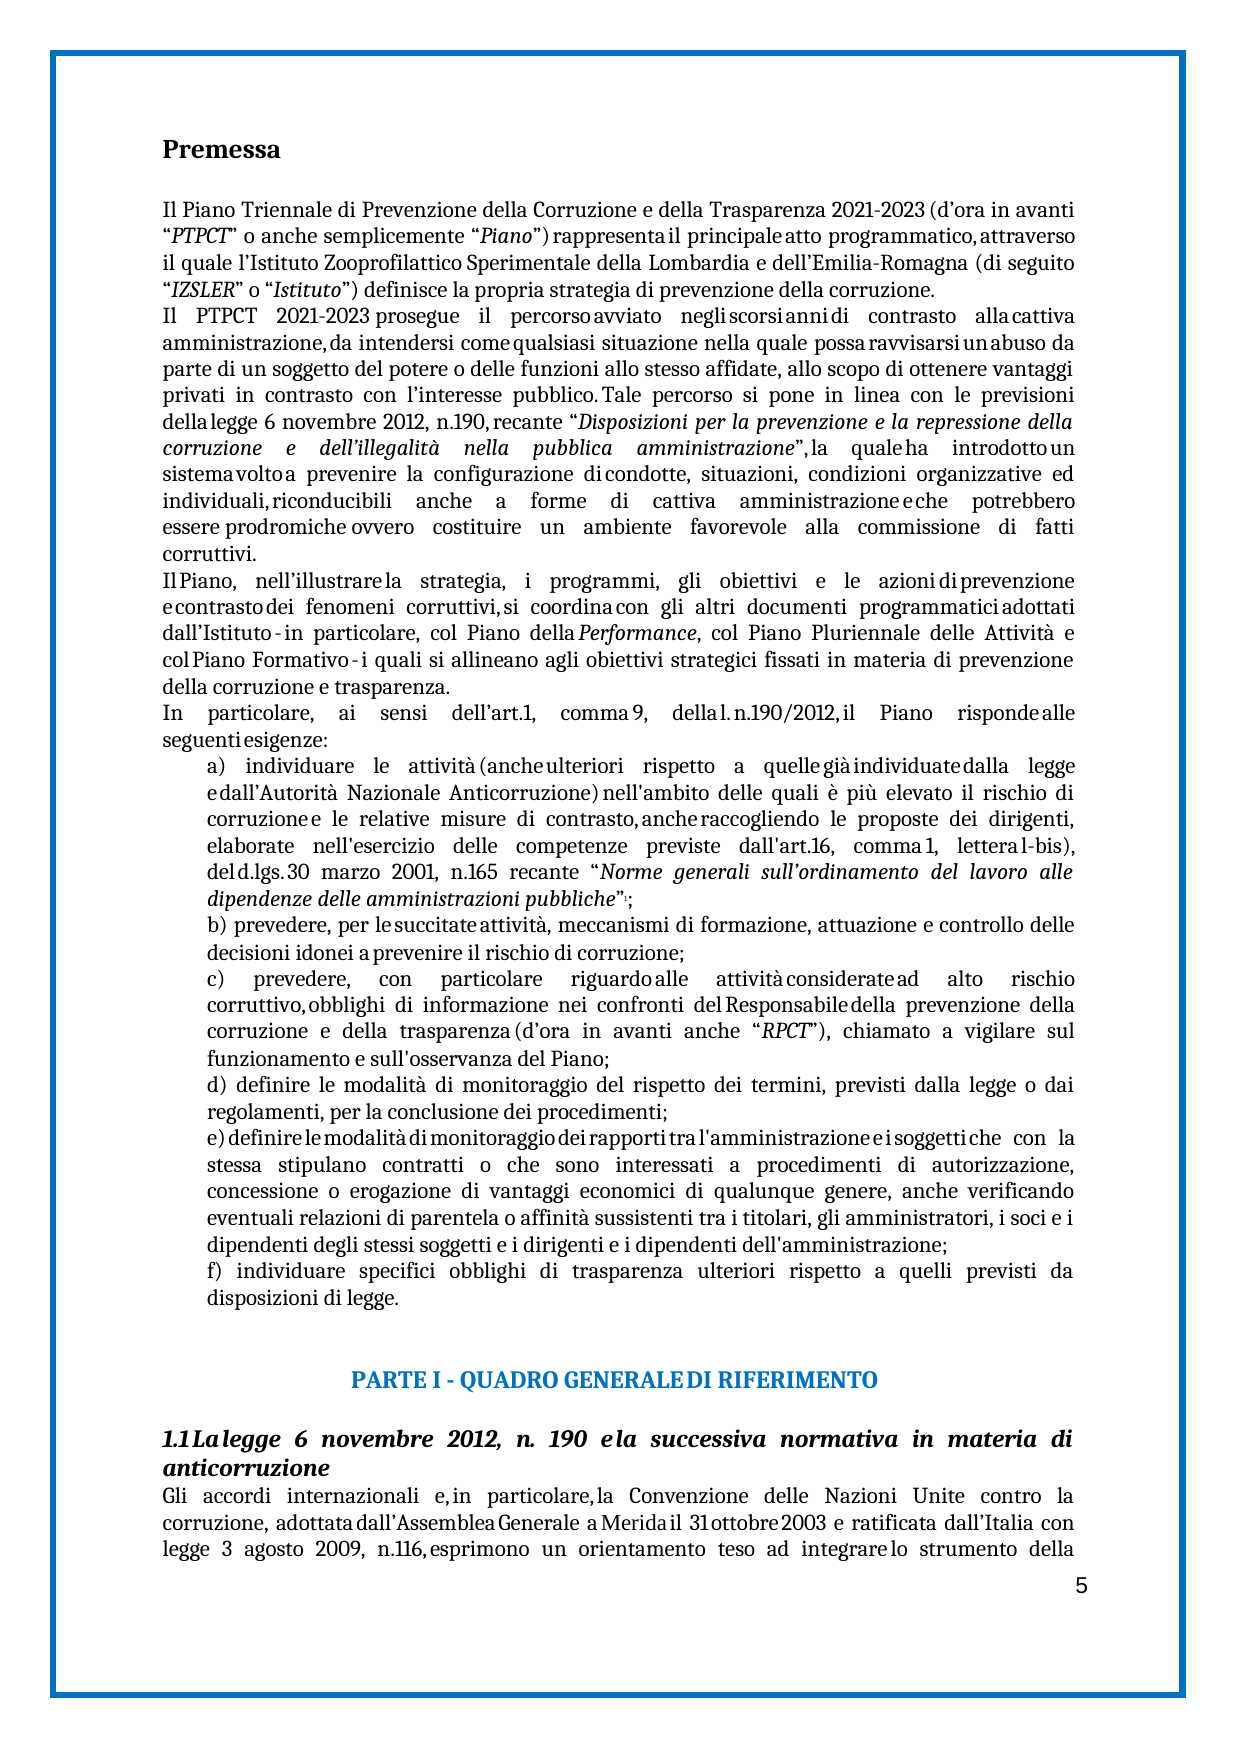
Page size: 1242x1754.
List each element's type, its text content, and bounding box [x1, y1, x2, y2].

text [162, 1483, 1075, 1563]
text 1.1 La legge 6 novembre 2012, n. 190 e la successiva normativa in materia di anticorruzione [162, 1424, 1075, 1483]
text In particolare, ai sensi dell’art.1, comma 9, della l. n.190/2012, il Piano risponde alle seguenti esigenze: [162, 700, 1075, 753]
text f) individuare specifici obblighi di trasparenza ulteriori rispetto a quelli previsti da disposizioni di legge. [207, 1258, 1075, 1311]
text e) definire le modalità di monitoraggio dei rapporti tra l'amministrazione e i soggetti che con la stessa stipulano contratti o che sono interessati a procedimenti di autorizzazione, concessione o erogazione di vantaggi economici di qualunque genere, anche verificando eventuali relazioni di parentela o affinità sussistenti tra i titolari, gli amministratori, i soci e i dipendenti degli stessi soggetti e i dirigenti e i dipendenti dell'amministrazione; [207, 1125, 1075, 1258]
text Il Piano Triennale di Prevenzione della Corruzione e della Trasparenza 2021-2023 (d’ora in avanti “PTPCT” o anche semplicemente “Piano”) rappresenta il principale atto programmatico, attraverso il quale l’Istituto Zooprofilattico Sperimentale della Lombardia e dell’Emilia-Romagna (di seguito “IZSLER” o “Istituto”) definisce la propria strategia di prevenzione della corruzione. [162, 197, 1075, 303]
text d) definire le modalità di monitoraggio del rispetto dei termini, previsti dalla legge o dai regolamenti, per la conclusione dei procedimenti; [207, 1072, 1075, 1125]
text PARTE I - QUADRO GENERALE DI RIFERIMENTO [162, 1365, 1075, 1395]
text a) individuare le attività (anche ulteriori rispetto a quelle già individuate dalla legge e dall’Autorità Nazionale Anticorruzione) nell'ambito delle quali è più elevato il rischio di corruzione e le relative misure di contrasto, anche raccogliendo le proposte dei dirigenti, elaborate nell'esercizio delle competenze previste dall'art.16, comma 1, lettera l-bis), del d.lgs. 30 marzo 2001, n.165 recante “Norme generali sull’ordinamento del lavoro alle dipendenze delle amministrazioni pubbliche”1; [207, 753, 1075, 912]
text Il PTPCT 2021-2023 prosegue il percorso avviato negli scorsi anni di contrasto alla cattiva amministrazione, da intendersi come qualsiasi situazione nella quale possa ravvisarsi un abuso da parte di un soggetto del potere o delle funzioni allo stesso affidate, allo scopo di ottenere vantaggi privati in contrasto con l’interesse pubblico. Tale percorso si pone in linea con le previsioni della legge 6 novembre 2012, n.190, recante “Disposizioni per la prevenzione e la repressione della corruzione e dell’illegalità nella pubblica amministrazione”, la quale ha introdotto un sistema volto a prevenire la configurazione di condotte, situazioni, condizioni organizzative ed individuali, riconducibili anche a forme di cattiva amministrazione e che potrebbero essere prodromiche ovvero costituire un ambiente favorevole alla commissione di fatti corruttivi. [162, 303, 1075, 567]
text Premessa [162, 133, 1075, 165]
text Il Piano, nell’illustrare la strategia, i programmi, gli obiettivi e le azioni di prevenzione e contrasto dei fenomeni corruttivi, si coordina con gli altri documenti programmatici adottati dall’Istituto - in particolare, col Piano della Performance, col Piano Pluriennale delle Attività e col Piano Formativo - i quali si allineano agli obiettivi strategici fissati in materia di prevenzione della corruzione e trasparenza. [162, 567, 1075, 700]
text c) prevedere, con particolare riguardo alle attività considerate ad alto rischio corruttivo, obblighi di informazione nei confronti del Responsabile della prevenzione della corruzione e della trasparenza (d’ora in avanti anche “RPCT”), chiamato a vigilare sul funzionamento e sull'osservanza del Piano; [207, 966, 1075, 1072]
text b) prevedere, per le succitate attività, meccanismi di formazione, attuazione e controllo delle decisioni idonei a prevenire il rischio di corruzione; [207, 912, 1075, 966]
